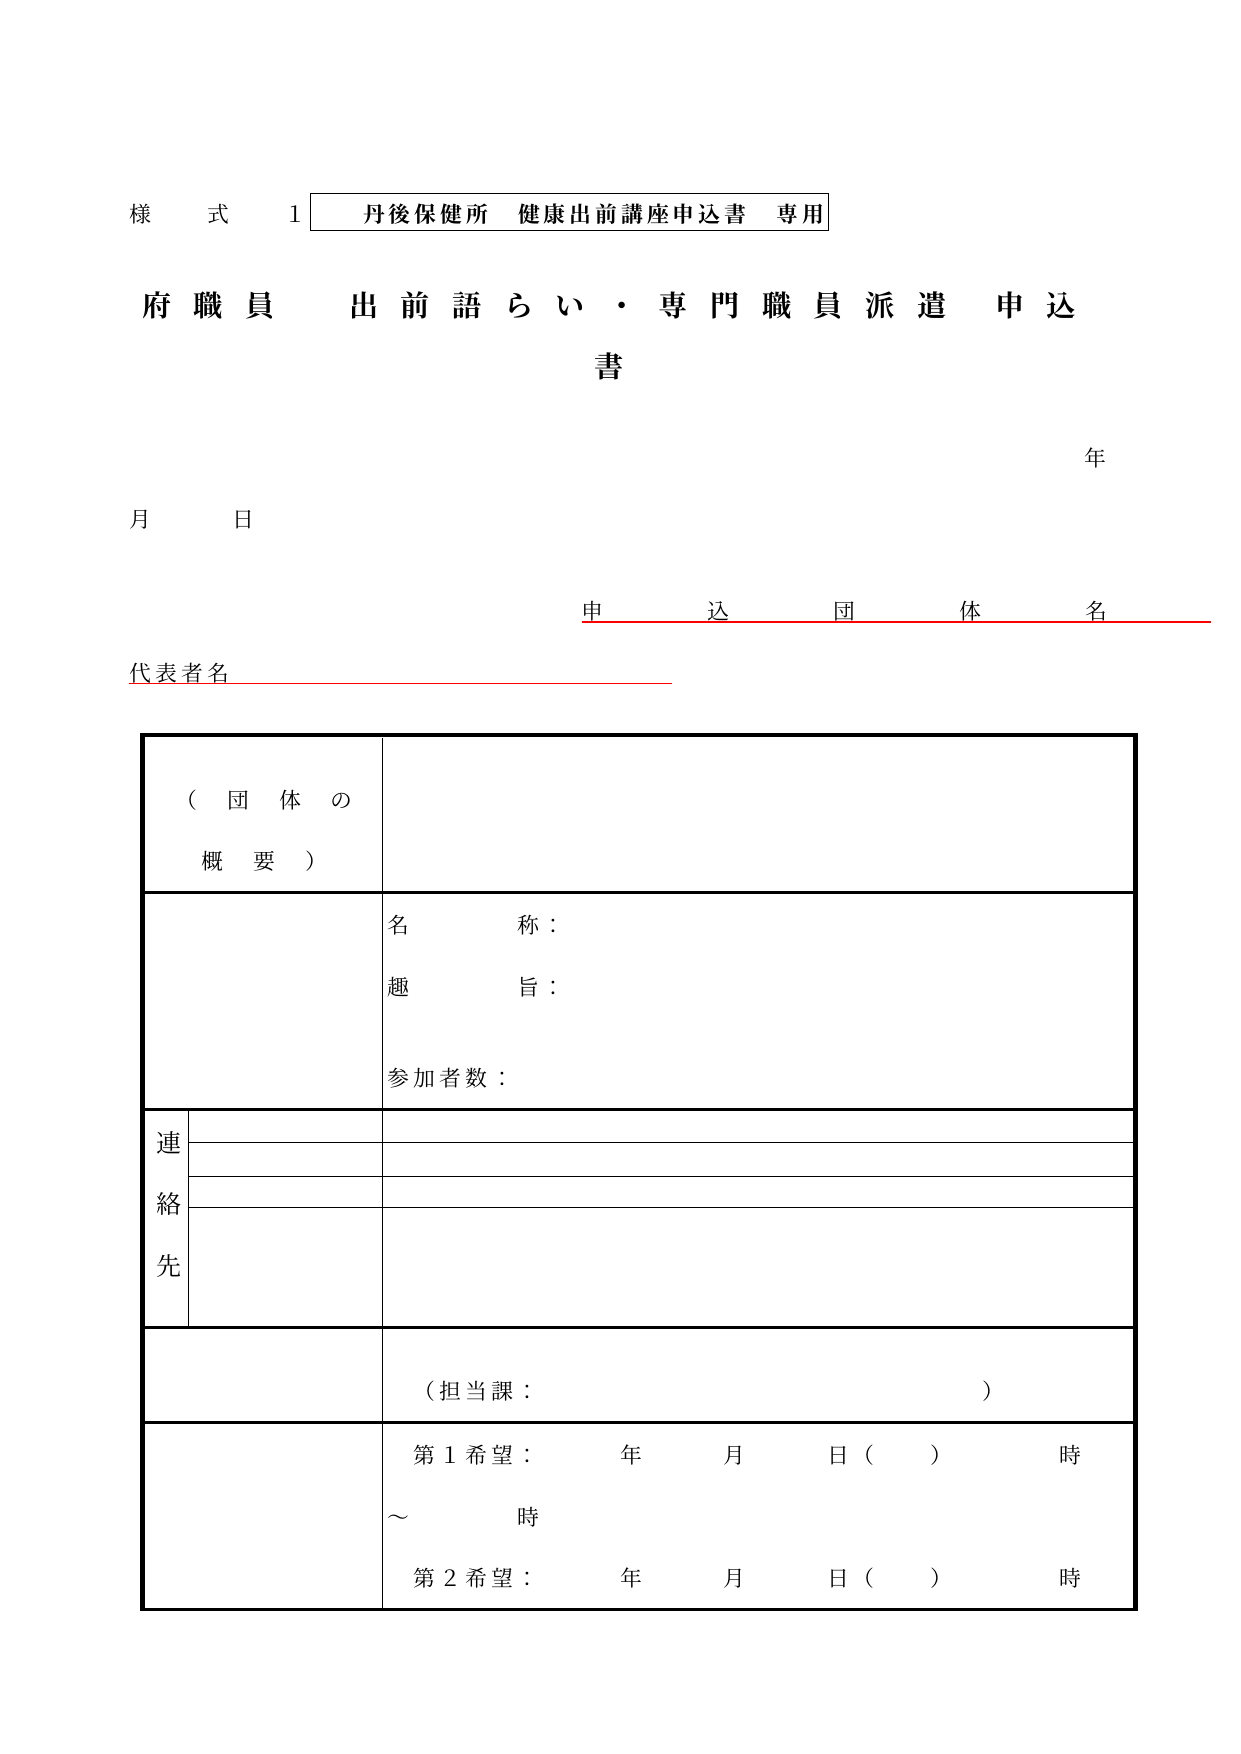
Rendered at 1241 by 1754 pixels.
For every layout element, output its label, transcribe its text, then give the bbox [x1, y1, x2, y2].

text 年 月 日 [129, 426, 1111, 549]
table_cell （担当課： ） [383, 1329, 1133, 1421]
text 様 式 １ 丹後保健所 健康出前講座申込書 専用 [129, 181, 1111, 243]
table_cell [145, 1329, 382, 1421]
table_cell [189, 1143, 382, 1176]
table_cell 名 称： 趣 旨： 参加者数： [383, 894, 1133, 1108]
table_cell [189, 1177, 382, 1207]
text 申込団体名 代表者名 [129, 579, 1111, 702]
table_cell [189, 1111, 382, 1142]
table_header （ 団 体 の 概 要 ） [145, 737, 382, 891]
table_header [383, 737, 1133, 891]
table_cell [383, 1111, 1133, 1142]
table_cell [383, 1424, 1133, 1607]
table_cell [189, 1208, 382, 1326]
table_cell [145, 1424, 382, 1607]
table_cell [383, 1208, 1133, 1326]
table_cell [383, 1143, 1133, 1176]
table_cell [383, 1177, 1133, 1207]
text 府職員 出前語らい・専門職員派遣 申込書 [129, 273, 1111, 396]
table_cell 連 絡 先 [145, 1111, 188, 1326]
table_cell [145, 894, 382, 1108]
